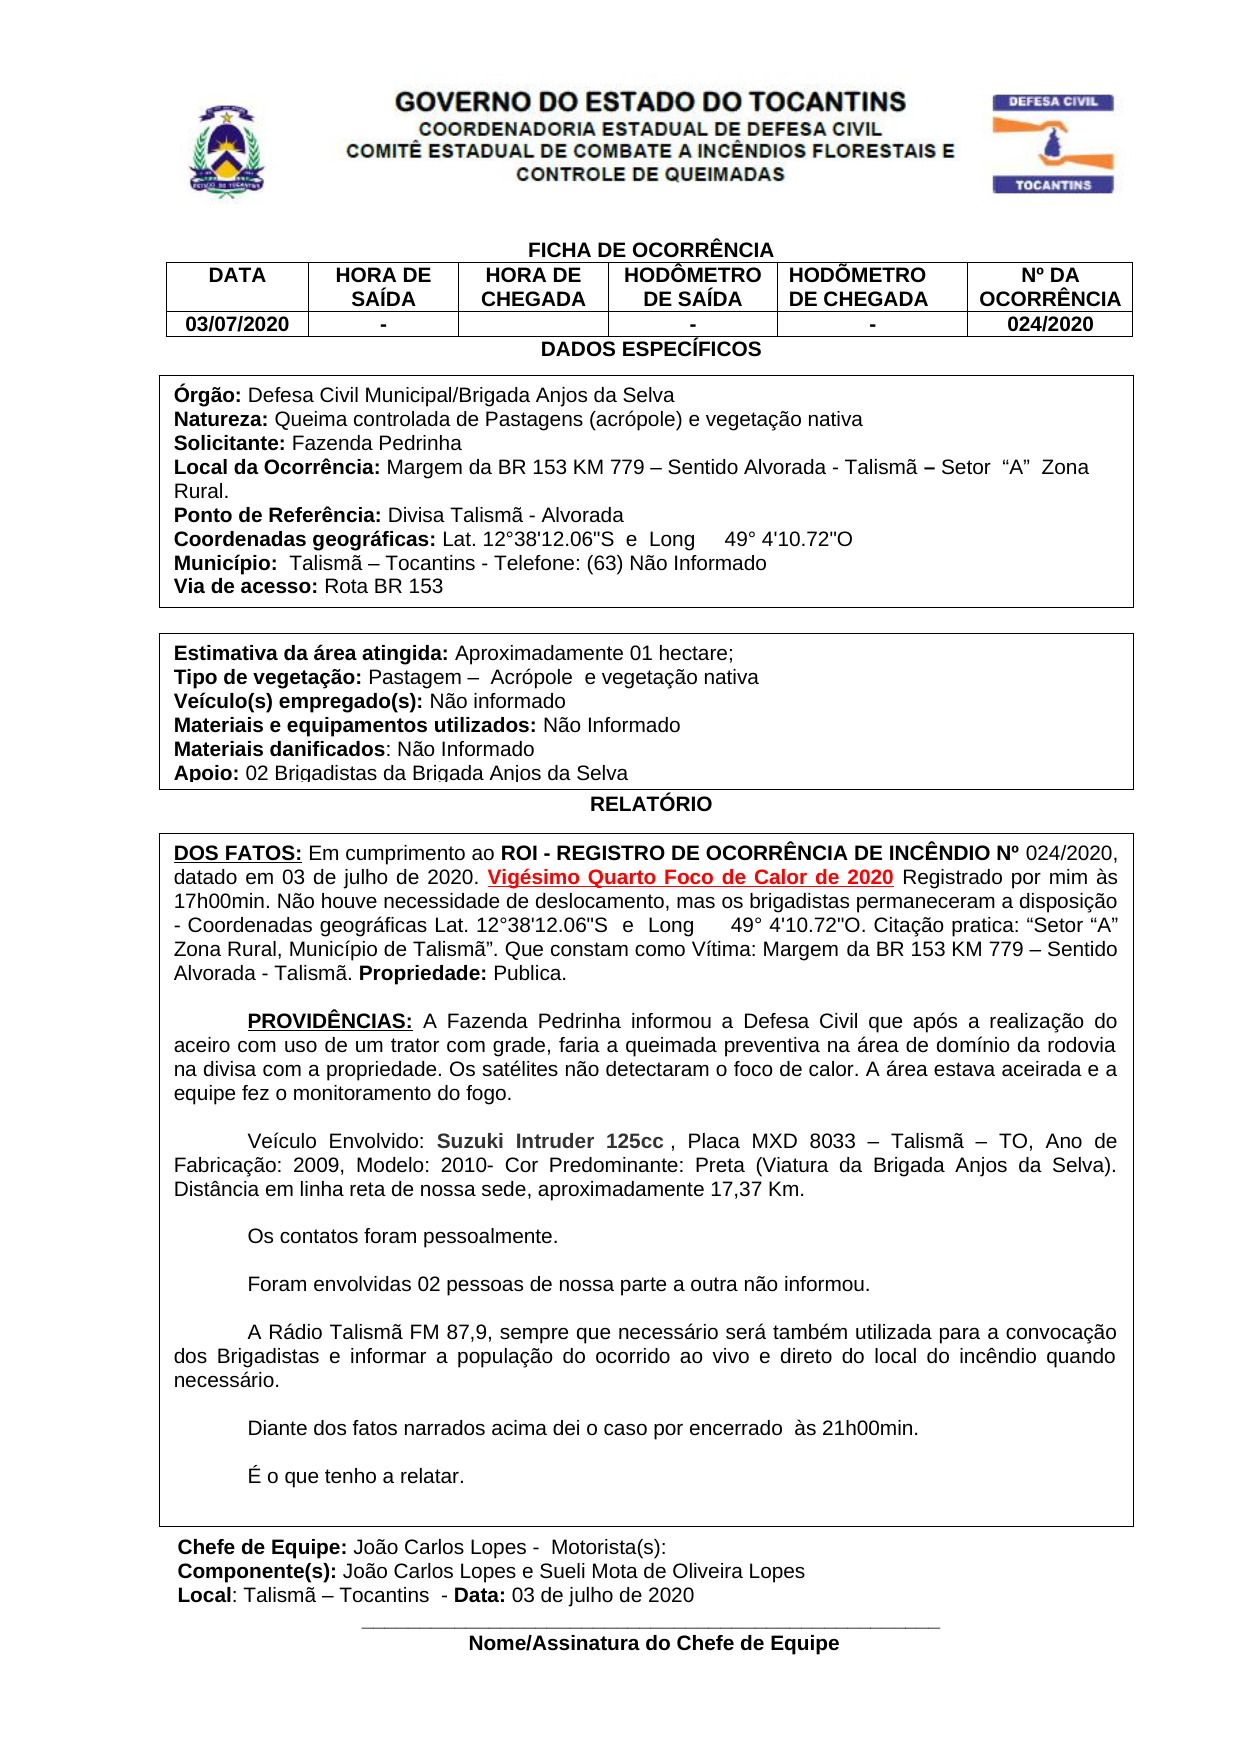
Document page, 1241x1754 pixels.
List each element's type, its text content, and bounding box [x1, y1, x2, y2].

table_header Nº DA OCORRÊNCIA [968, 263, 1132, 311]
table_header HORA DE CHEGADA [459, 263, 608, 311]
text Chefe de Equipe: João Carlos Lopes - Motorista(s): [177, 1535, 1125, 1559]
table_cell 03/07/2020 [167, 312, 308, 336]
picture [177, 73, 1125, 214]
text RELATÓRIO [177, 792, 1125, 816]
text Local: Talismã – Tocantins - Data: 03 de julho de 2020 [177, 1583, 1125, 1607]
text DADOS ESPECÍFICOS [177, 337, 1125, 361]
text FICHA DE OCORRÊNCIA [177, 238, 1125, 262]
text __________________________________________________ [177, 1607, 1125, 1631]
text Nome/Assinatura do Chefe de Equipe [177, 1631, 1125, 1654]
table_header DATA [167, 263, 308, 311]
table_header HODÔMETRO DE SAÍDA [609, 263, 777, 311]
table_cell - [609, 312, 777, 336]
table_cell - [778, 312, 967, 336]
table_cell 024/2020 [968, 312, 1132, 336]
table_header HODÕMETRO DE CHEGADA [778, 263, 967, 311]
table_cell - [309, 312, 458, 336]
text Componente(s): João Carlos Lopes e Sueli Mota de Oliveira Lopes [177, 1559, 1125, 1583]
table_cell [459, 312, 608, 336]
table_header HORA DE SAÍDA [309, 263, 458, 311]
